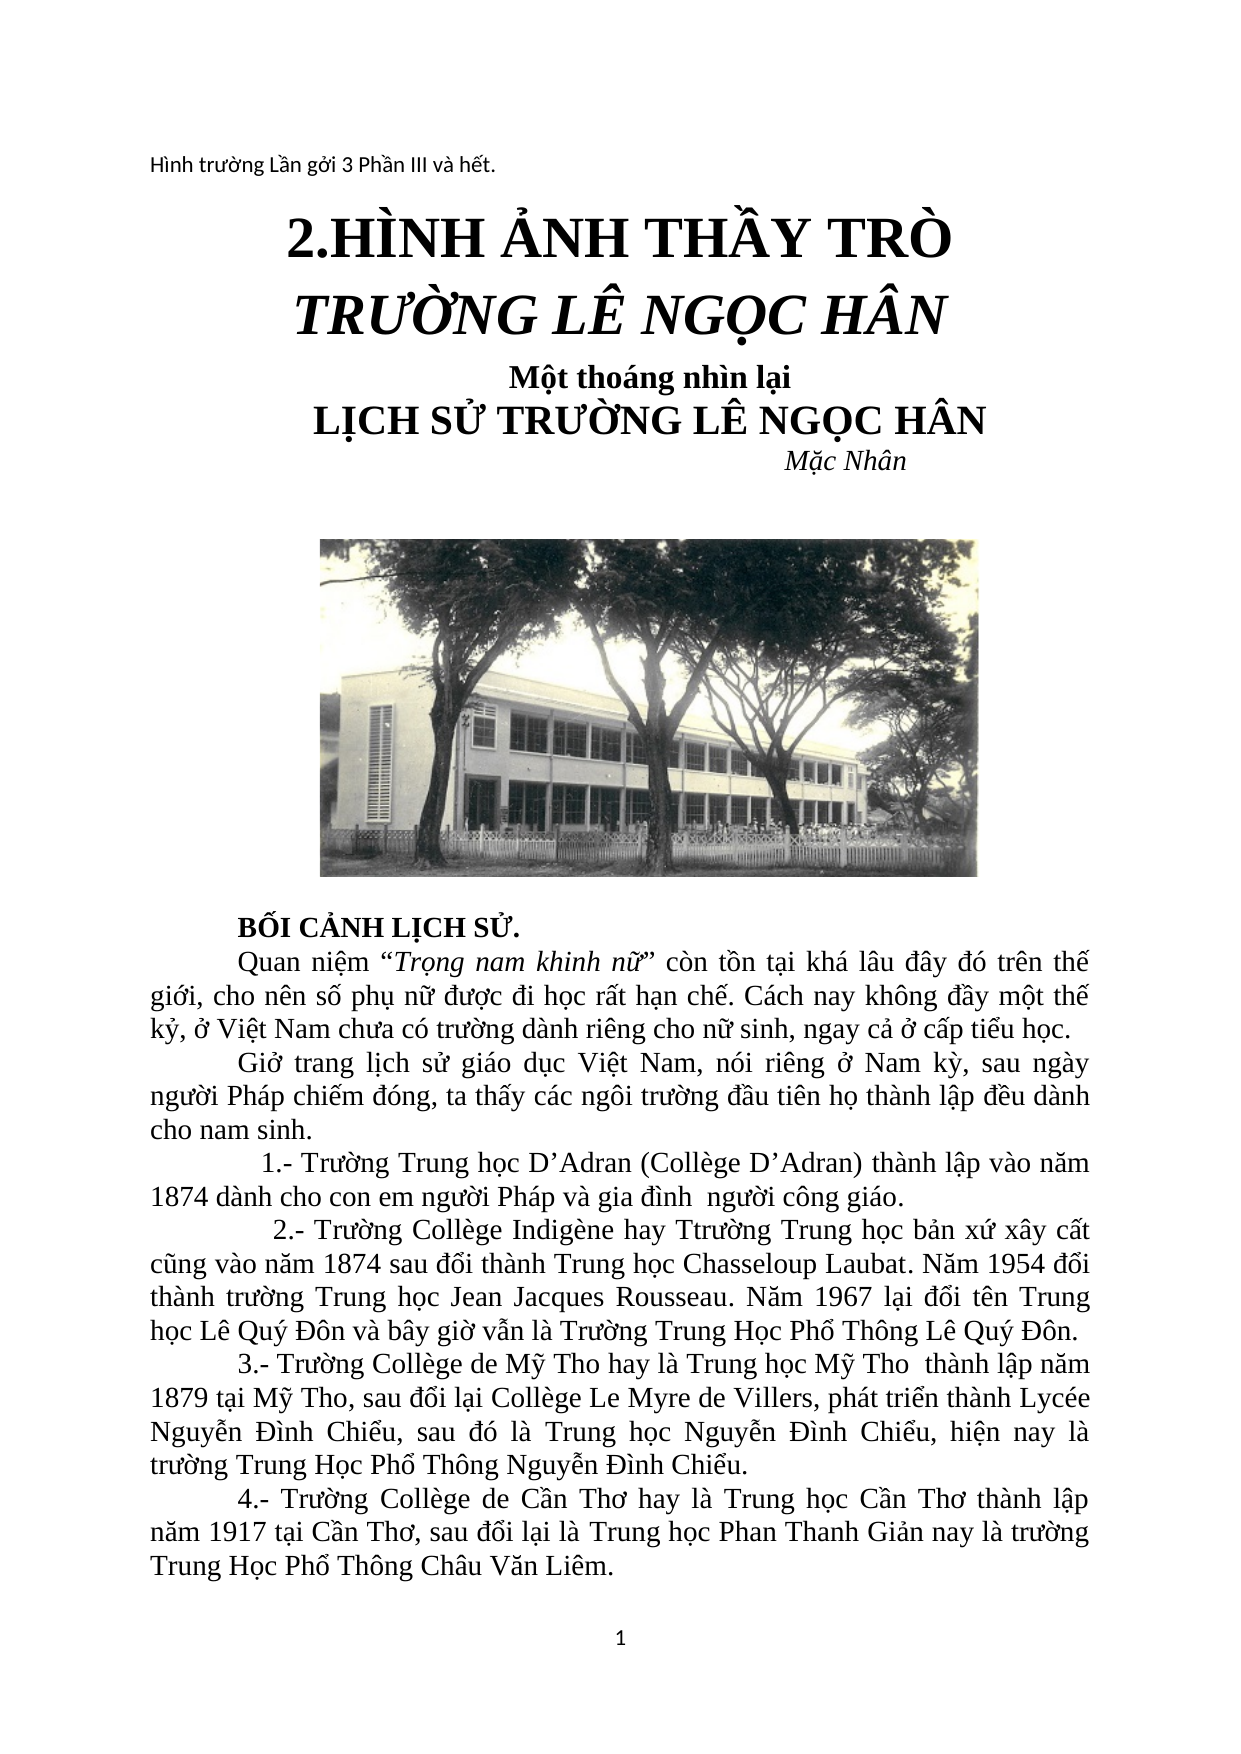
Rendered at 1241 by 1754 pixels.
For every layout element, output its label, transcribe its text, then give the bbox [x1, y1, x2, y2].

text TRƯỜNG LÊ NGỌC HÂN [150, 280, 1090, 347]
text 1.- Trường Trung học D’Adran (Collège D’Adran) thành lập vào năm 1874 dành cho con em người Pháp và gia đình người công giáo. [150, 1145, 1090, 1212]
text Mặc Nhân [150, 443, 1062, 477]
text Một thoáng nhìn lại [150, 357, 1062, 396]
text 3.- Trường Collège de Mỹ Tho hay là Trung học Mỹ Tho thành lập năm 1879 tại Mỹ Tho, sau đổi lại Collège Le Myre de Villers, phát triển thành Lycée Nguyễn Đình Chiểu, sau đó là Trung học Nguyễn Đình Chiểu, hiện nay là trường Trung Học Phổ Thông Nguyễn Đình Chiểu. [150, 1347, 1090, 1481]
text Giở trang lịch sử giáo dục Việt Nam, nói riêng ở Nam kỳ, sau ngày người Pháp chiếm đóng, ta thấy các ngôi trường đầu tiên họ thành lập đều dành cho nam sinh. [150, 1045, 1090, 1145]
text Hình trường Lần gởi 3 Phần III và hết. [150, 150, 1090, 178]
text 4.- Trường Collège de Cần Thơ hay là Trung học Cần Thơ thành lập năm 1917 tại Cần Thơ, sau đổi lại là Trung học Phan Thanh Giản nay là trường Trung Học Phổ Thông Châu Văn Liêm. [150, 1481, 1090, 1581]
text 2.- Trường Collège Indigène hay Ttrường Trung học bản xứ xây cất cũng vào năm 1874 sau đổi thành Trung học Chasseloup Laubat. Năm 1954 đổi thành trường Trung học Jean Jacques Rousseau. Năm 1967 lại đổi tên Trung học Lê Quý Đôn và bây giờ vẫn là Trường Trung Học Phổ Thông Lê Quý Đôn. [150, 1212, 1090, 1347]
text LỊCH SỬ TRƯỜNG LÊ NGỌC HÂN [150, 396, 1062, 443]
text 2.HÌNH ẢNH THẦY TRÒ [150, 203, 1090, 270]
picture [319, 539, 980, 877]
text Quan niệm “Trọng nam khinh nữ” còn tồn tại khá lâu đây đó trên thế giới, cho nên số phụ nữ được đi học rất hạn chế. Cách nay không đầy một thế kỷ, ở Việt Nam chưa có trường dành riêng cho nữ sinh, ngay cả ở cấp tiểu học. [150, 944, 1090, 1045]
text BỐI CẢNH LỊCH SỬ. [150, 911, 1090, 944]
